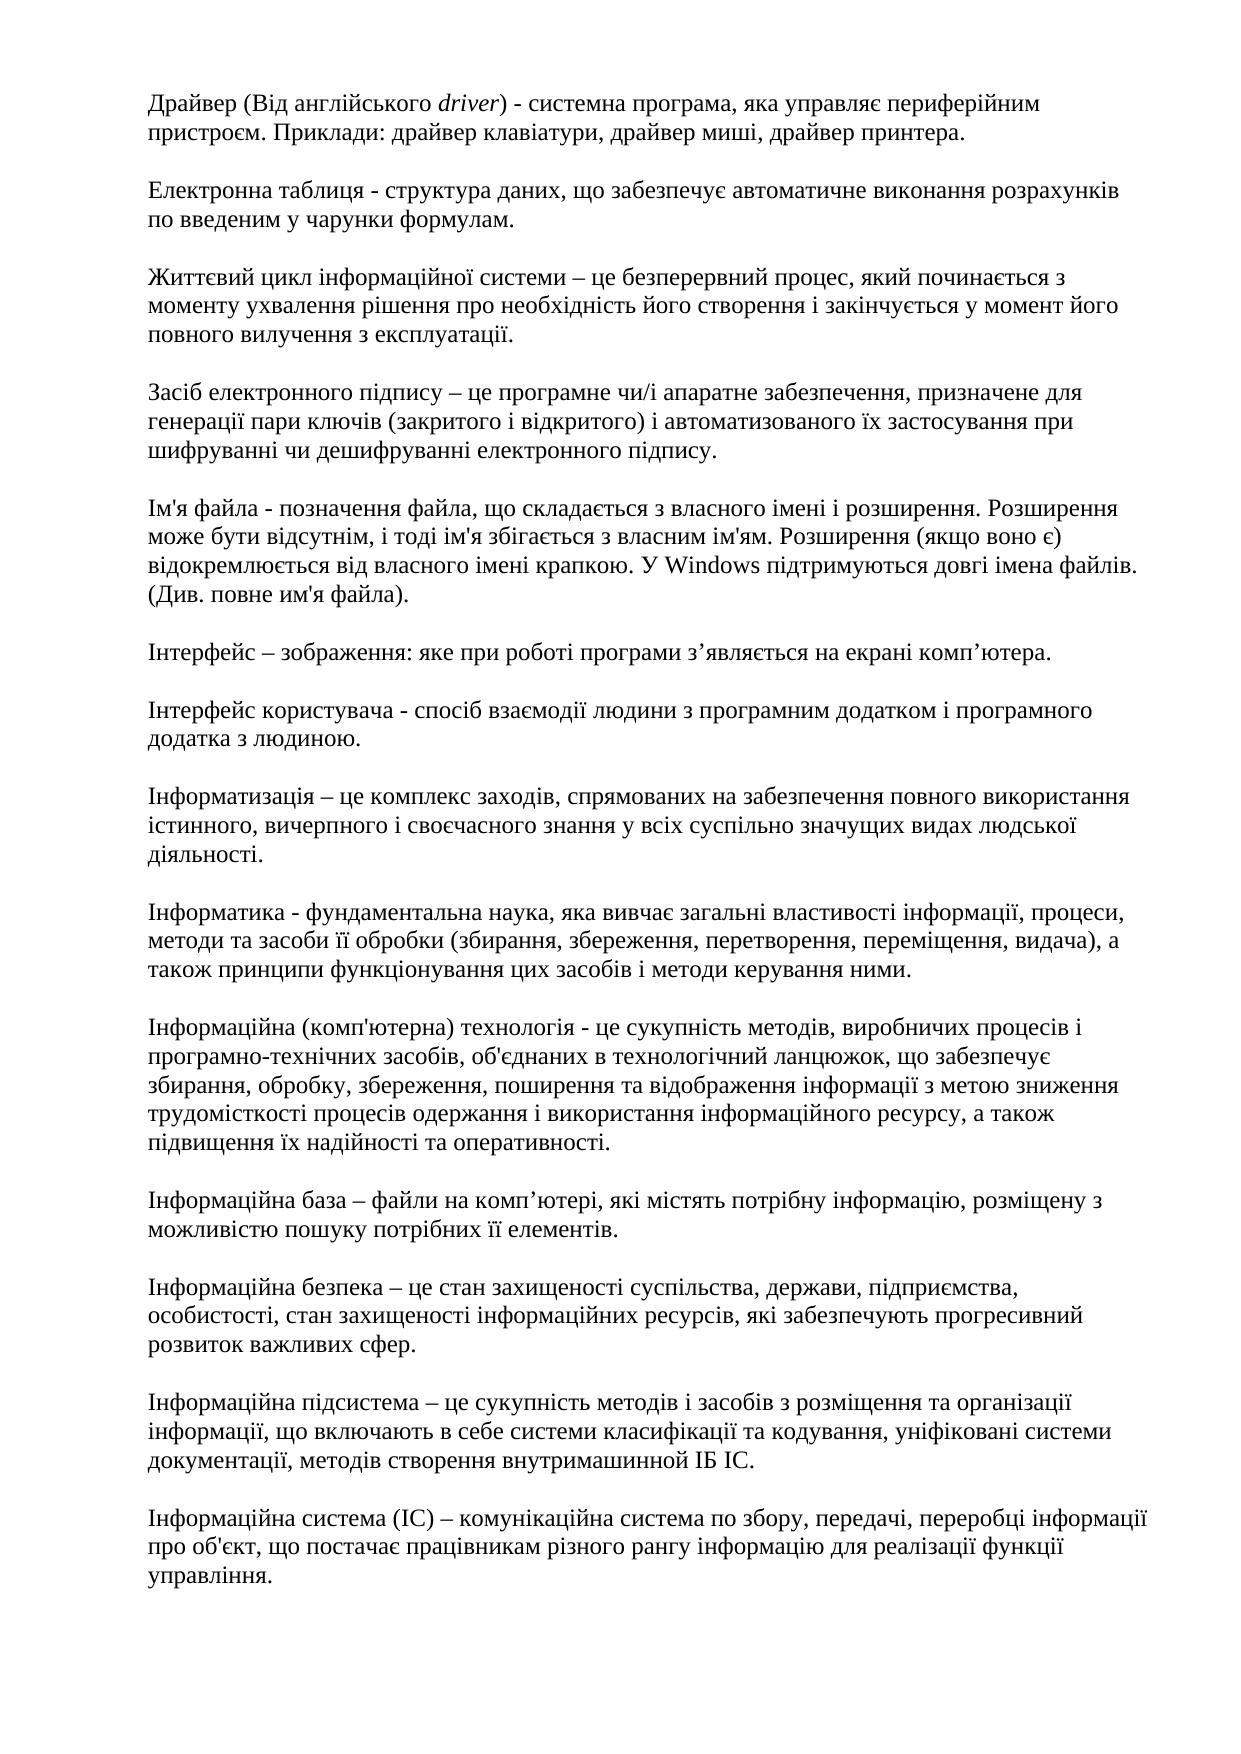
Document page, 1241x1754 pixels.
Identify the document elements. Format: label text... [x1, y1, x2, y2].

text Інформатизація – це комплекс заходів, спрямованих на забезпечення повного використання істинного, вичерпного і своєчасного знання у всіх суспільно значущих видах людської діяльності. [148, 781, 1152, 868]
text Інтерфейс користувача - спосіб взаємодії людини з програмним додатком і програмного додатка з людиною. [148, 695, 1152, 752]
text Інформаційна система (ІС) – комунікаційна система по збору, передачі, переробці інформації про об'єкт, що постачає працівникам різного рангу інформацію для реалізації функції управління. [148, 1503, 1152, 1589]
text Інтерфейс – зображення: яке при роботі програми з’являється на екрані комп’ютера. [148, 637, 1152, 666]
text Життєвий цикл інформаційної системи – це безперервний процес, який починається з моменту ухвалення рішення про необхідність його створення і закінчується у момент його повного вилучення з експлуатації. [148, 262, 1152, 348]
text Драйвер (Від англійського driver) - системна програма, яка управляє периферійним пристроєм. Приклади: драйвер клавіатури, драйвер миші, драйвер принтера. [148, 88, 1152, 146]
text Ім'я файла - позначення файла, що складається з власного імені і розширення. Розширення може бути відсутнім, і тоді ім'я збігається з власним ім'ям. Розширення (якщо воно є) відокремлюється від власного імені крапкою. У Windows підтримуються довгі імена файлів. (Див. повне им'я файла). [148, 493, 1152, 608]
text Інформаційна безпека – це стан захищеності суспільства, держави, підприємства, особистості, стан захищеності інформаційних ресурсів, які забезпечують прогресивний розвиток важливих сфер. [148, 1272, 1152, 1358]
text Інформаційна база – файли на комп’ютері, які містять потрібну інформацію, розміщену з можливістю пошуку потрібних її елементів. [148, 1185, 1152, 1243]
text Засіб електронного підпису – це програмне чи/і апаратне забезпечення, призначене для генерації пари ключів (закритого і відкритого) і автоматизованого їх застосування при шифруванні чи дешифруванні електронного підпису. [148, 377, 1152, 463]
text Інформатика - фундаментальна наука, яка вивчає загальні властивості інформації, процеси, методи та засоби її обробки (збирання, збереження, перетворення, переміщення, видача), а також принципи функціонування цих засобів і методи керування ними. [148, 897, 1152, 983]
text Електронна таблиця - структура даних, що забезпечує автоматичне виконання розрахунків по введеним у чарунки формулам. [148, 175, 1152, 233]
text Інформаційна (комп'ютерна) технологія - це сукупність методів, виробничих процесів і програмно-технічних засобів, об'єднаних в технологічний ланцюжок, що забезпечує збирання, обробку, збереження, поширення та відображення інформації з метою зниження трудомісткості процесів одержання і використання інформаційного ресурсу, а також підвищення їх надійності та оперативності. [148, 1012, 1152, 1156]
text Інформаційна підсистема – це сукупність методів і засобів з розміщення та організації інформації, що включають в себе системи класифікації та кодування, уніфіковані системи документації, методів створення внутримашинной ІБ ІС. [148, 1387, 1152, 1473]
